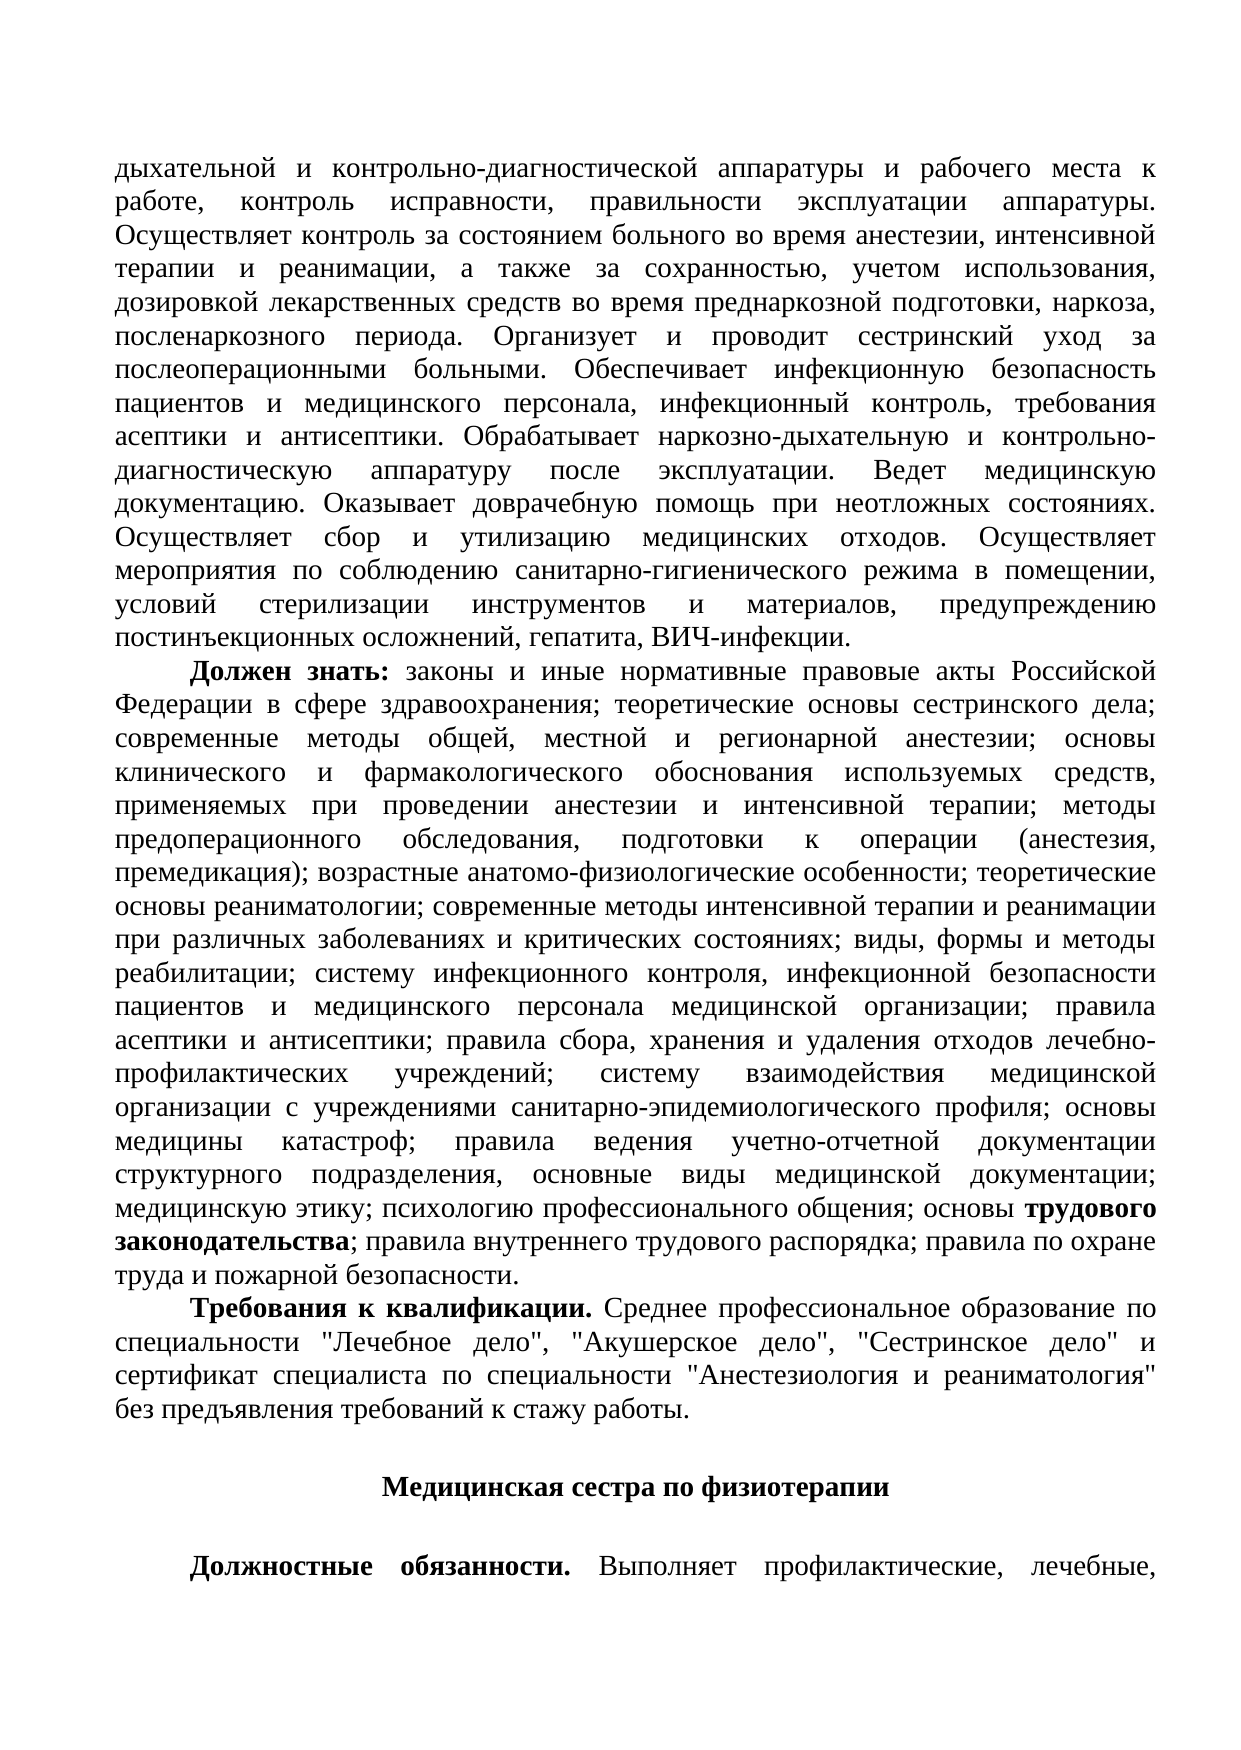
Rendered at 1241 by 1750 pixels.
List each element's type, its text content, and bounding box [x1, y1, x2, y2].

text Требования к квалификации. Среднее профессиональное образование по специальности "Лечебное дело", "Акушерское дело", "Сестринское дело" и сертификат специалиста по специальности "Анестезиология и реаниматология" без предъявления требований к стажу работы. [114, 1290, 1157, 1424]
text Должен знать: законы и иные нормативные правовые акты Российской Федерации в сфере здравоохранения; теоретические основы сестринского дела; современные методы общей, местной и регионарной анестезии; основы клинического и фармакологического обоснования используемых средств, применяемых при проведении анестезии и интенсивной терапии; методы предоперационного обследования, подготовки к операции (анестезия, премедикация); возрастные анатомо-физиологические особенности; теоретические основы реаниматологии; современные методы интенсивной терапии и реанимации при различных заболеваниях и критических состояниях; виды, формы и методы реабилитации; систему инфекционного контроля, инфекционной безопасности пациентов и медицинского персонала медицинской организации; правила асептики и антисептики; правила сбора, хранения и удаления отходов лечебно-профилактических учреждений; систему взаимодействия медицинской организации с учреждениями санитарно-эпидемиологического профиля; основы медицины катастроф; правила ведения учетно-отчетной документации структурного подразделения, основные виды медицинской документации; медицинскую этику; психологию профессионального общения; основы трудового законодательства; правила внутреннего трудового распорядка; правила по охране труда и пожарной безопасности. [114, 653, 1157, 1290]
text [114, 150, 1157, 653]
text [114, 1548, 1157, 1581]
subtitle Медицинская сестра по физиотерапии [114, 1469, 1157, 1503]
